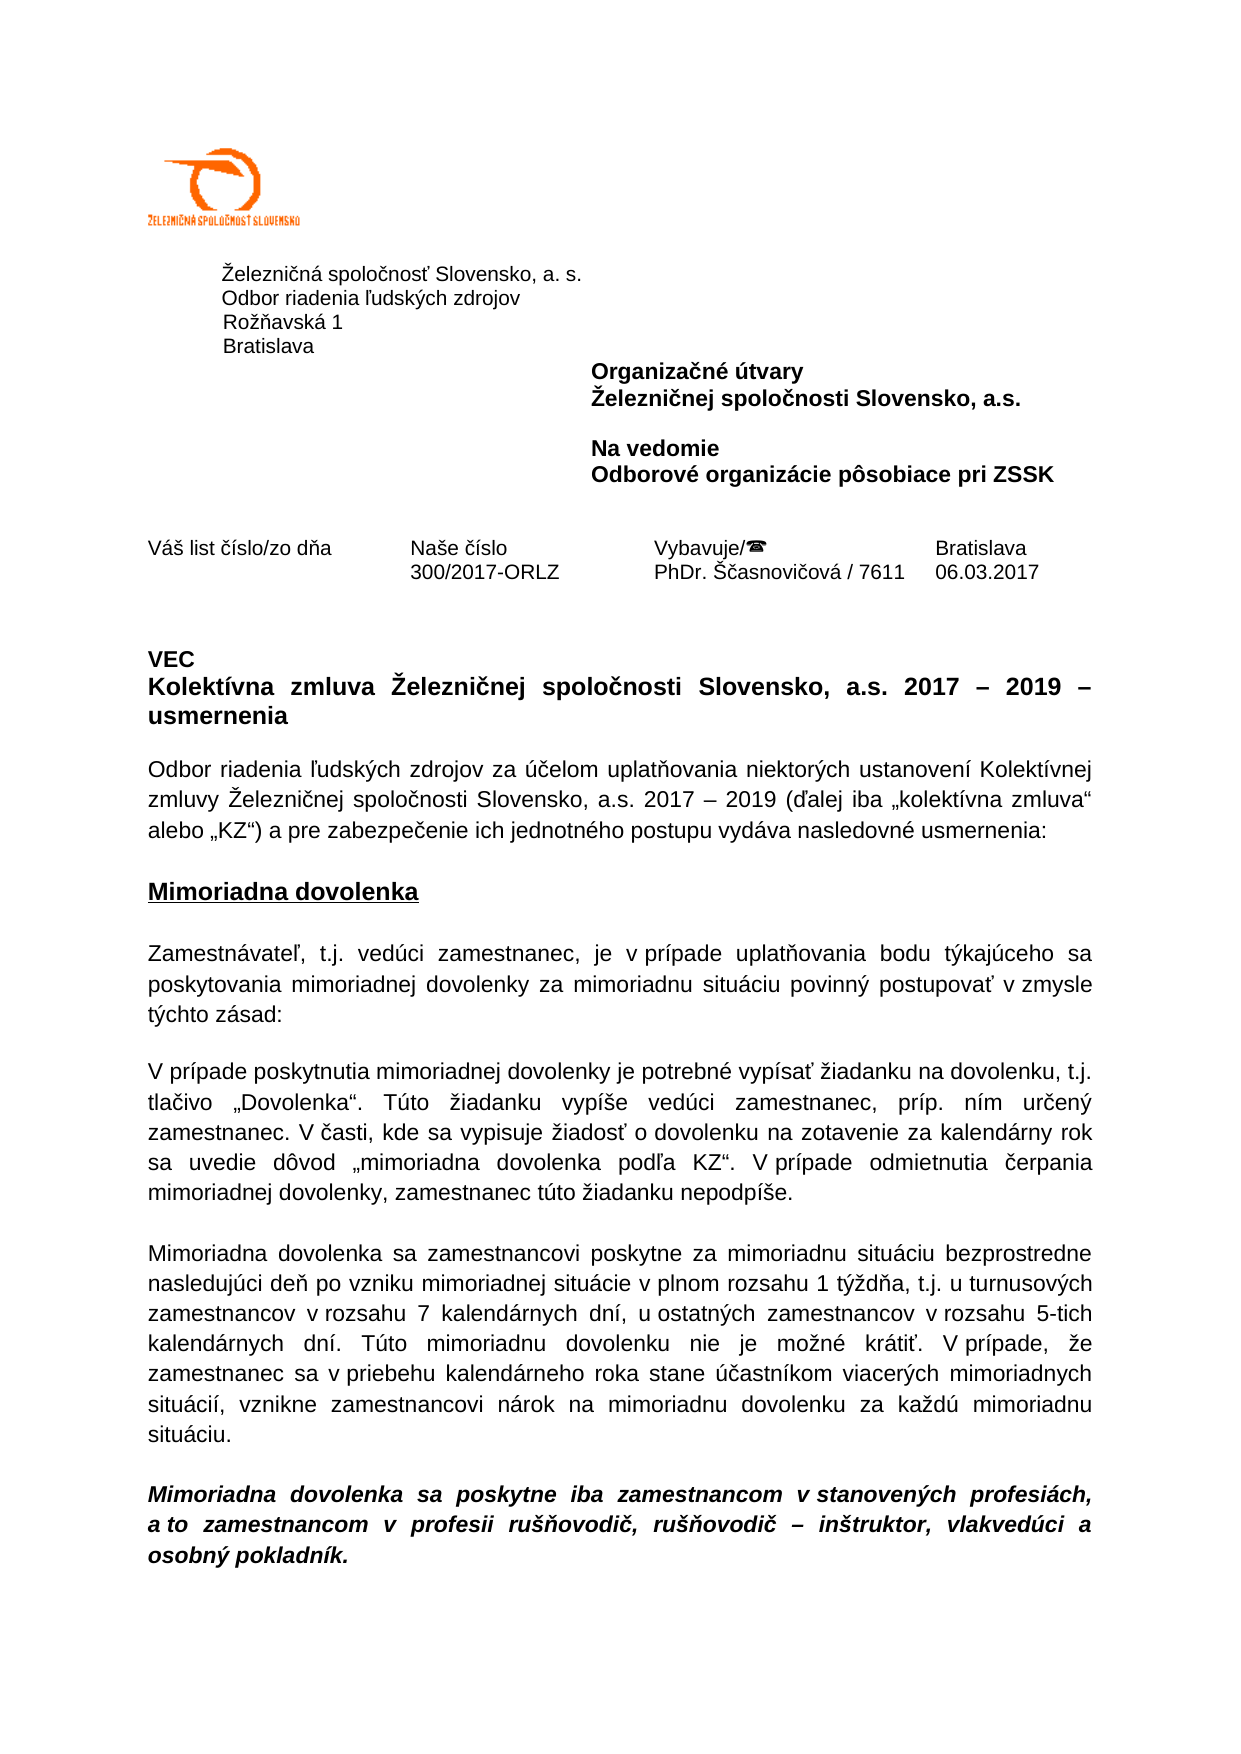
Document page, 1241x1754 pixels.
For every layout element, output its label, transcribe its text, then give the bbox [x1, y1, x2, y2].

text Železničná spoločnosť Slovensko, a. s. [221, 262, 1093, 286]
text Odbor riadenia ľudských zdrojov za účelom uplatňovania niektorých ustanovení Kolektívnej zmluvy Železničnej spoločnosti Slovensko, a.s. 2017 – 2019 (ďalej iba „kolektívna zmluva“ alebo „KZ“) a pre zabezpečenie ich jednotného postupu vydáva nasledovné usmernenia: [148, 756, 1093, 843]
text Mimoriadna dovolenka sa zamestnancovi poskytne za mimoriadnu situáciu bezprostredne nasledujúci deň po vzniku mimoriadnej situácie v plnom rozsahu 1 týždňa, t.j. u turnusových zamestnancov v rozsahu 7 kalendárnych dní, u ostatných zamestnancov v rozsahu 5-tich kalendárnych dní. Túto mimoriadnu dovolenku nie je možné krátiť. V prípade, že zamestnanec sa v priebehu kalendárneho roka stane účastníkom viacerých mimoriadnych situácií, vznikne zamestnancovi nárok na mimoriadnu dovolenku za každú mimoriadnu situáciu. [148, 1239, 1093, 1447]
text Bratislava [148, 334, 1093, 358]
text Organizačné útvary Železničnej spoločnosti Slovensko, a.s. [148, 358, 1093, 411]
text Na vedomie [148, 435, 1093, 461]
text Mimoriadna dovolenka sa poskytne iba zamestnancom v stanovených profesiách, a to zamestnancom v profesii rušňovodič, rušňovodič – inštruktor, vlakvedúci a osobný pokladník. [148, 1481, 1093, 1568]
text Mimoriadna dovolenka [148, 877, 1093, 906]
text 300/2017-ORLZ PhDr. Ščasnovičová / 7611 06.03.2017 [148, 560, 1093, 584]
picture [147, 147, 301, 250]
text Váš list číslo/zo dňa Naše číslo Vybavuje/ Bratislava [148, 536, 1093, 560]
text VEC [148, 646, 1093, 672]
text Rožňavská 1 [148, 310, 1093, 334]
text Odbor riadenia ľudských zdrojov [221, 286, 1093, 310]
text V prípade poskytnutia mimoriadnej dovolenky je potrebné vypísať žiadanku na dovolenku, t.j. tlačivo „Dovolenka“. Túto žiadanku vypíše vedúci zamestnanec, príp. ním určený zamestnanec. V časti, kde sa vypisuje žiadosť o dovolenku na zotavenie za kalendárny rok sa uvedie dôvod „mimoriadna dovolenka podľa KZ“. V prípade odmietnutia čerpania mimoriadnej dovolenky, zamestnanec túto žiadanku nepodpíše. [148, 1058, 1093, 1205]
text Kolektívna zmluva Železničnej spoločnosti Slovensko, a.s. 2017 – 2019 – usmernenia [148, 672, 1093, 730]
text Zamestnávateľ, t.j. vedúci zamestnanec, je v prípade uplatňovania bodu týkajúceho sa poskytovania mimoriadnej dovolenky za mimoriadnu situáciu povinný postupovať v zmysle týchto zásad: [148, 940, 1093, 1055]
text Odborové organizácie pôsobiace pri ZSSK [148, 461, 1093, 488]
